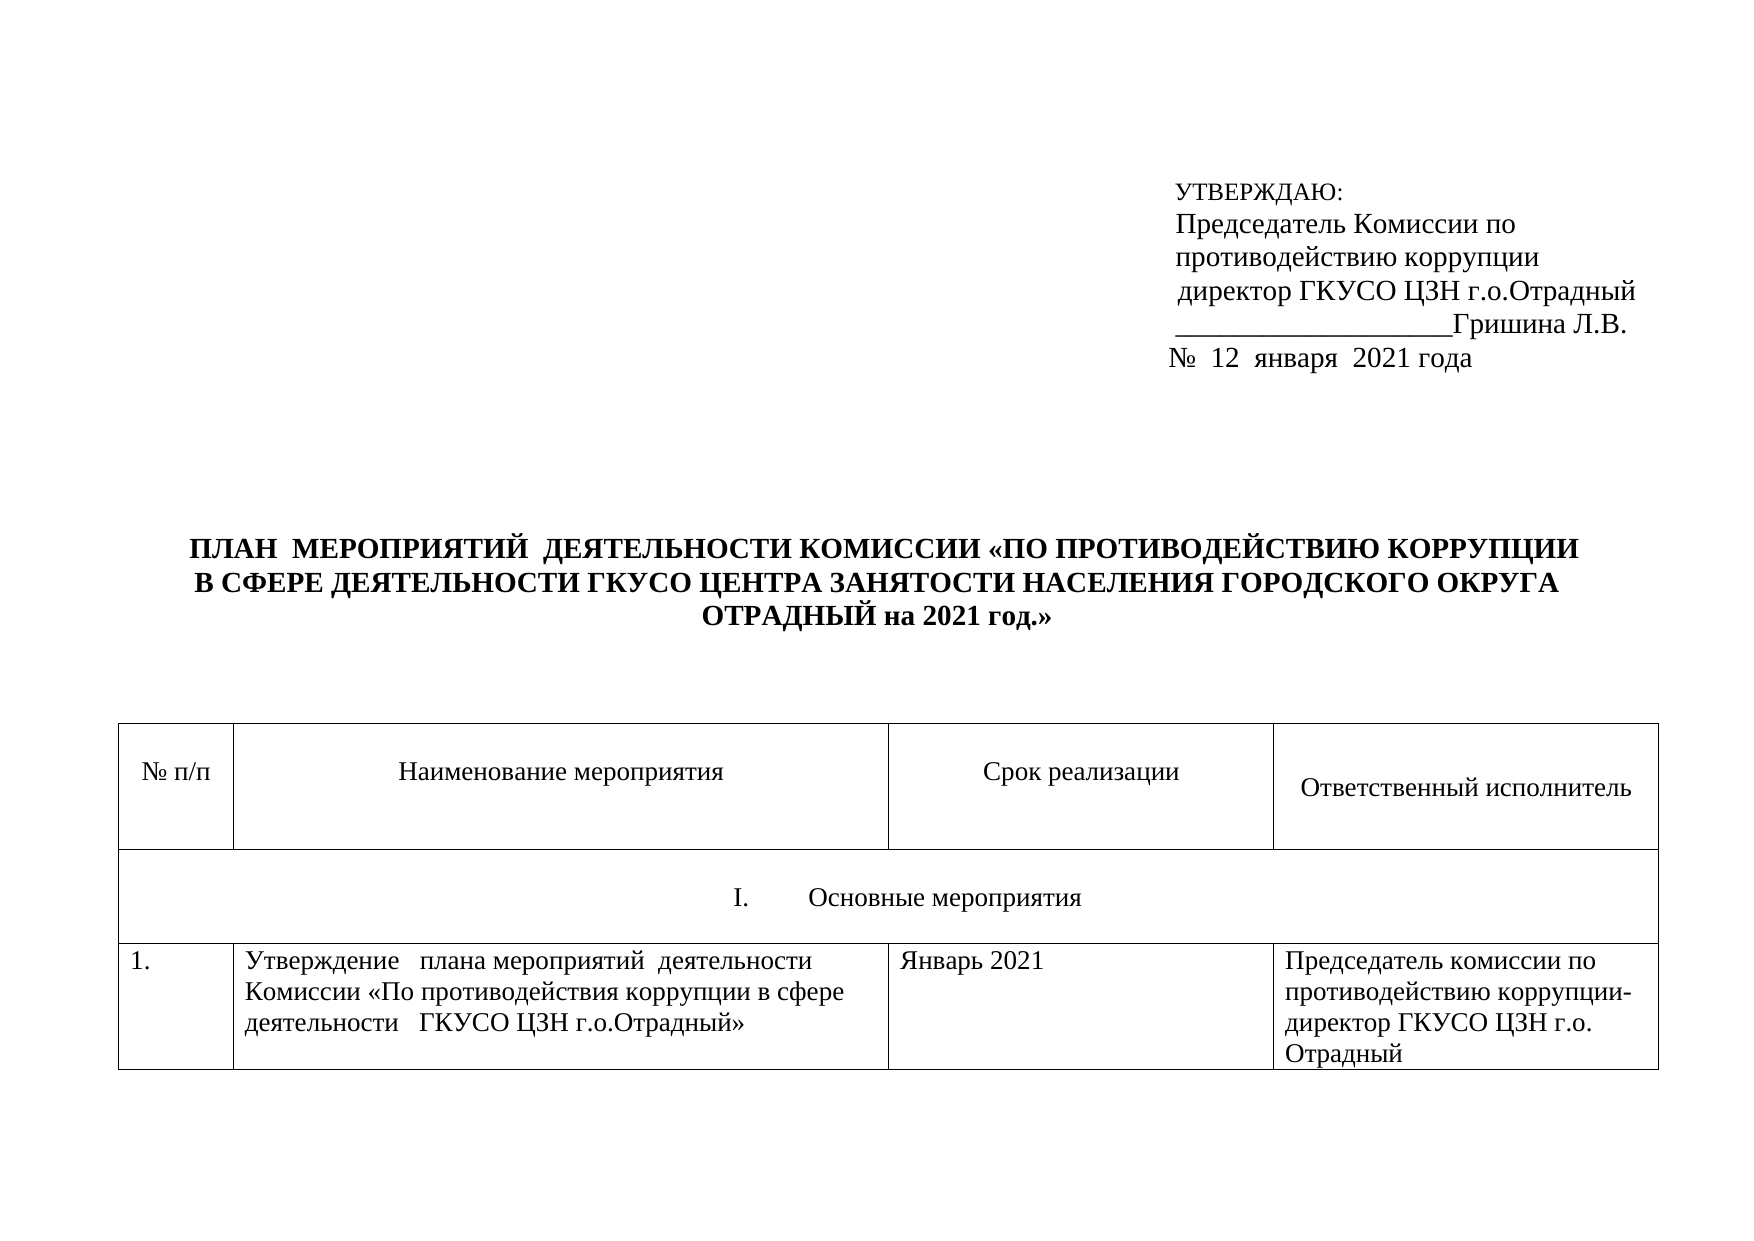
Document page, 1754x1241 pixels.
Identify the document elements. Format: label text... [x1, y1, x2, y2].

title ПЛАН МЕРОПРИЯТИЙ ДЕЯТЕЛЬНОСТИ КОМИССИИ «ПО ПРОТИВОДЕЙСТВИЮ КОРРУПЦИИ [59, 531, 1710, 565]
text директор ГКУСО ЦЗН г.о.Отрадный [118, 273, 1636, 307]
table_cell Основные мероприятия [119, 850, 1658, 943]
table_header Срок реализации [889, 724, 1273, 849]
text Председатель Комиссии по [118, 206, 1636, 239]
title В СФЕРЕ ДЕЯТЕЛЬНОСТИ ГКУСО ЦЕНТРА ЗАНЯТОСТИ НАСЕЛЕНИЯ ГОРОДСКОГО ОКРУГА ОТРАДНЫЙ на 2021 год.» [118, 565, 1636, 632]
table_cell 1. [119, 944, 233, 1069]
table_cell Январь 2021 [889, 944, 1273, 1069]
table_header Наименование мероприятия [234, 724, 888, 849]
text противодействию коррупции [118, 239, 1636, 273]
table_cell Председатель комиссии по противодействию коррупции-директор ГКУСО ЦЗН г.о. Отрадный [1274, 944, 1658, 1069]
table_header № п/п [119, 724, 233, 849]
table_header Ответственный исполнитель [1274, 724, 1658, 849]
text № 12 января 2021 года [118, 340, 1636, 374]
table_cell Утверждение плана мероприятий деятельности Комиссии «По противодействия коррупции в сфере деятельности ГКУСО ЦЗН г.о.Отрадный» [234, 944, 888, 1069]
text УТВЕРЖДАЮ: [118, 177, 1636, 206]
text ___________________Гришина Л.В. [118, 307, 1636, 340]
